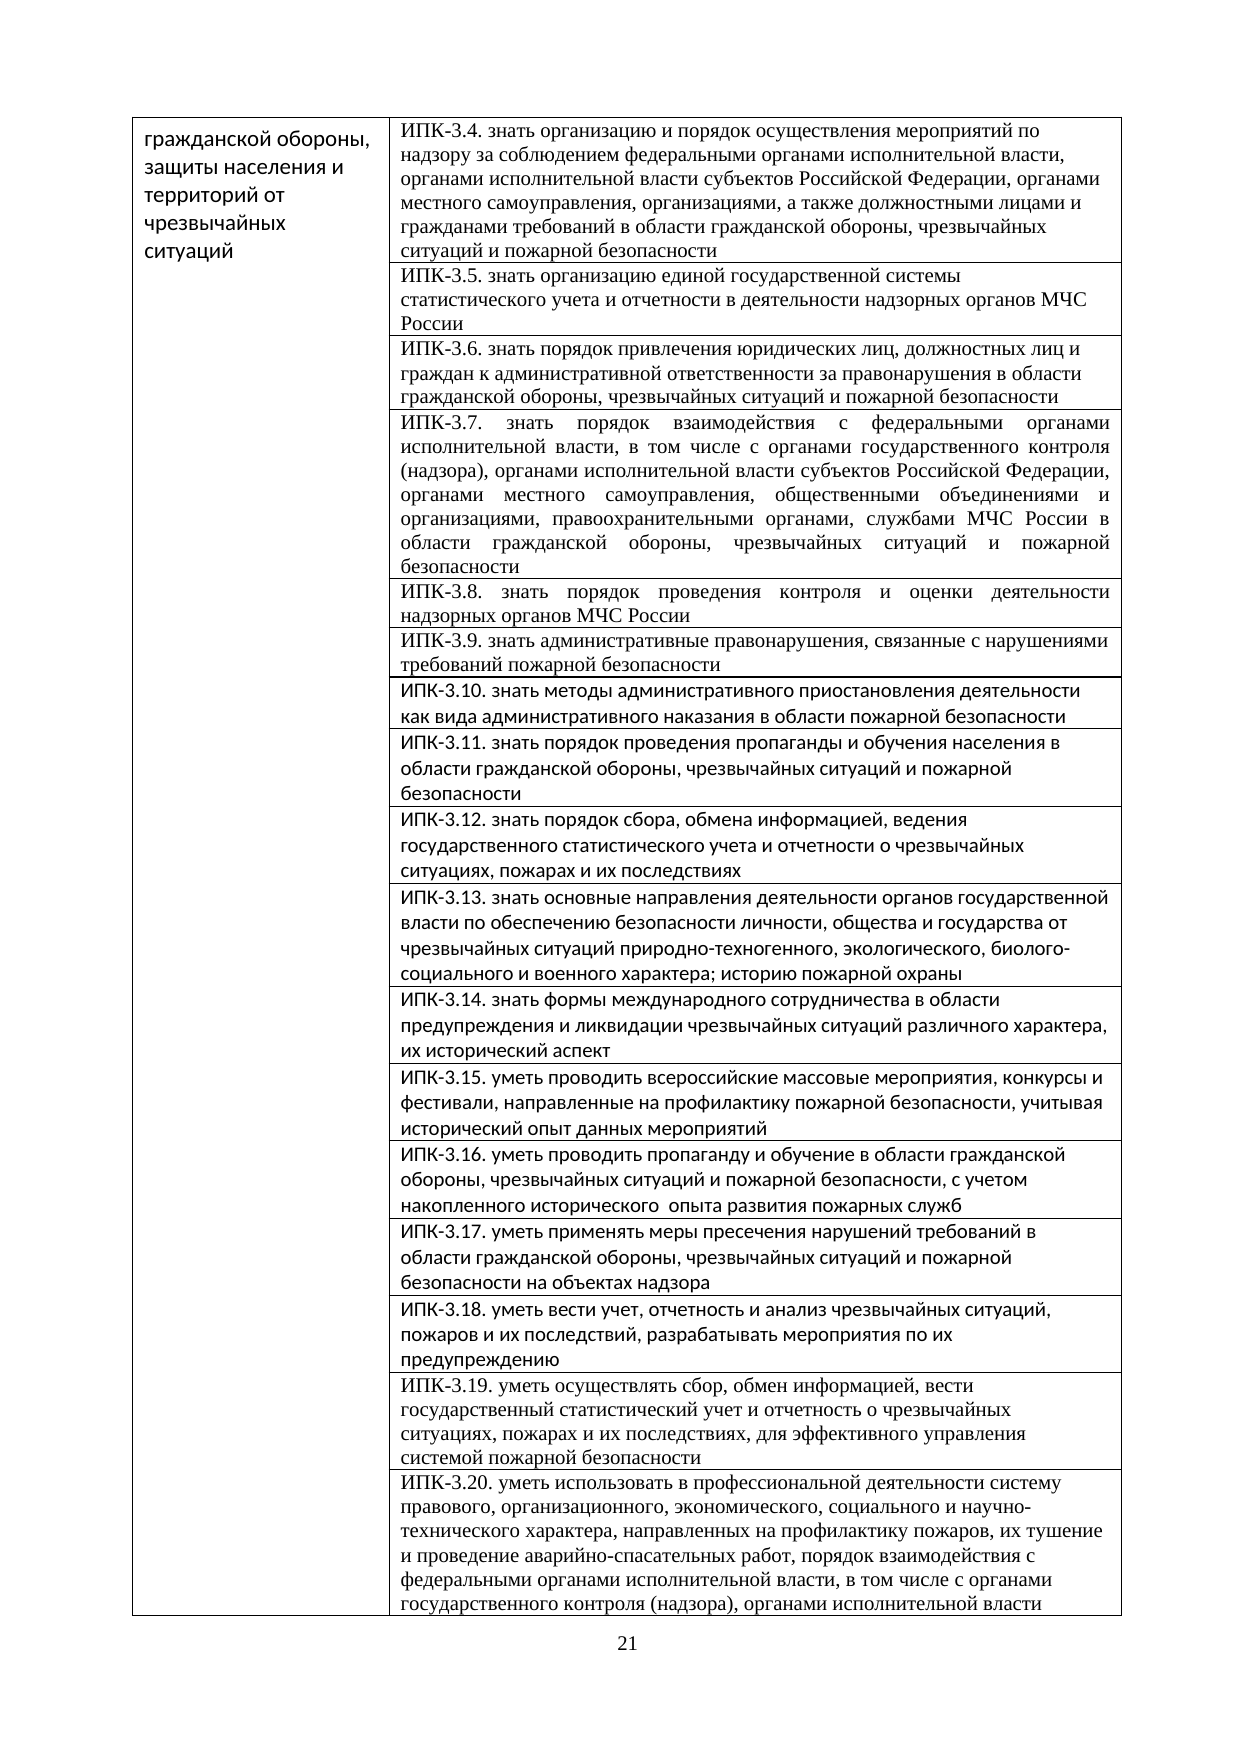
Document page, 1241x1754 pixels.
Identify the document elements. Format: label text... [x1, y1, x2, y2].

table_cell ИПК-3.16. уметь проводить пропаганду и обучение в области гражданской обороны, чрезвычайных ситуаций и пожарной безопасности, с учетом накопленного исторического опыта развития пожарных служб [390, 1141, 1121, 1217]
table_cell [390, 1470, 1121, 1615]
table_cell ИПК-3.19. уметь осуществлять сбор, обмен информацией, вести государственный статистический учет и отчетность о чрезвычайных ситуациях, пожарах и их последствиях, для эффективного управления системой пожарной безопасности [390, 1373, 1121, 1469]
table_cell ИПК-3.10. знать методы административного приостановления деятельности как вида административного наказания в области пожарной безопасности [390, 678, 1121, 728]
table_cell ИПК-3.11. знать порядок проведения пропаганды и обучения населения в области гражданской обороны, чрезвычайных ситуаций и пожарной безопасности [390, 729, 1121, 806]
table_cell ИПК-3.5. знать организацию единой государственной системы статистического учета и отчетности в деятельности надзорных органов МЧС России [390, 263, 1121, 335]
table_cell ИПК-3.4. знать организацию и порядок осуществления мероприятий по надзору за соблюдением федеральными органами исполнительной власти, органами исполнительной власти субъектов Российской Федерации, органами местного самоуправления, организациями, а также должностными лицами и гражданами требований в области гражданской обороны, чрезвычайных ситуаций и пожарной безопасности [390, 118, 1121, 262]
table_cell ИПК-3.17. уметь применять меры пресечения нарушений требований в области гражданской обороны, чрезвычайных ситуаций и пожарной безопасности на объектах надзора [390, 1219, 1121, 1295]
table_cell ИПК-3.9. знать административные правонарушения, связанные с нарушениями требований пожарной безопасности [390, 628, 1121, 676]
table_cell ИПК-3.6. знать порядок привлечения юридических лиц, должностных лиц и граждан к административной ответственности за правонарушения в области гражданской обороны, чрезвычайных ситуаций и пожарной безопасности [390, 336, 1121, 408]
table_cell ИПК-3.15. уметь проводить всероссийские массовые мероприятия, конкурсы и фестивали, направленные на профилактику пожарной безопасности, учитывая исторический опыт данных мероприятий [390, 1064, 1121, 1140]
table_cell ИПК-3.12. знать порядок сбора, обмена информацией, ведения государственного статистического учета и отчетности о чрезвычайных ситуациях, пожарах и их последствиях [390, 807, 1121, 883]
table_cell ИПК-3.13. знать основные направления деятельности органов государственной власти по обеспечению безопасности личности, общества и государства от чрезвычайных ситуаций природно-техногенного, экологического, биолого-социального и военного характера; историю пожарной охраны [390, 884, 1121, 986]
table_cell ИПК-3.7. знать порядок взаимодействия с федеральными органами исполнительной власти, в том числе с органами государственного контроля (надзора), органами исполнительной власти субъектов Российской Федерации, органами местного самоуправления, общественными объединениями и организациями, правоохранительными органами, службами МЧС России в области гражданской обороны, чрезвычайных ситуаций и пожарной безопасности [390, 410, 1121, 578]
table_cell ИПК-3.18. уметь вести учет, отчетность и анализ чрезвычайных ситуаций, пожаров и их последствий, разрабатывать мероприятия по их предупреждению [390, 1296, 1121, 1372]
table_cell ИПК-3.8. знать порядок проведения контроля и оценки деятельности надзорных органов МЧС России [390, 579, 1121, 627]
table_cell ИПК-3.14. знать формы международного сотрудничества в области предупреждения и ликвидации чрезвычайных ситуаций различного характера, их исторический аспект [390, 987, 1121, 1063]
